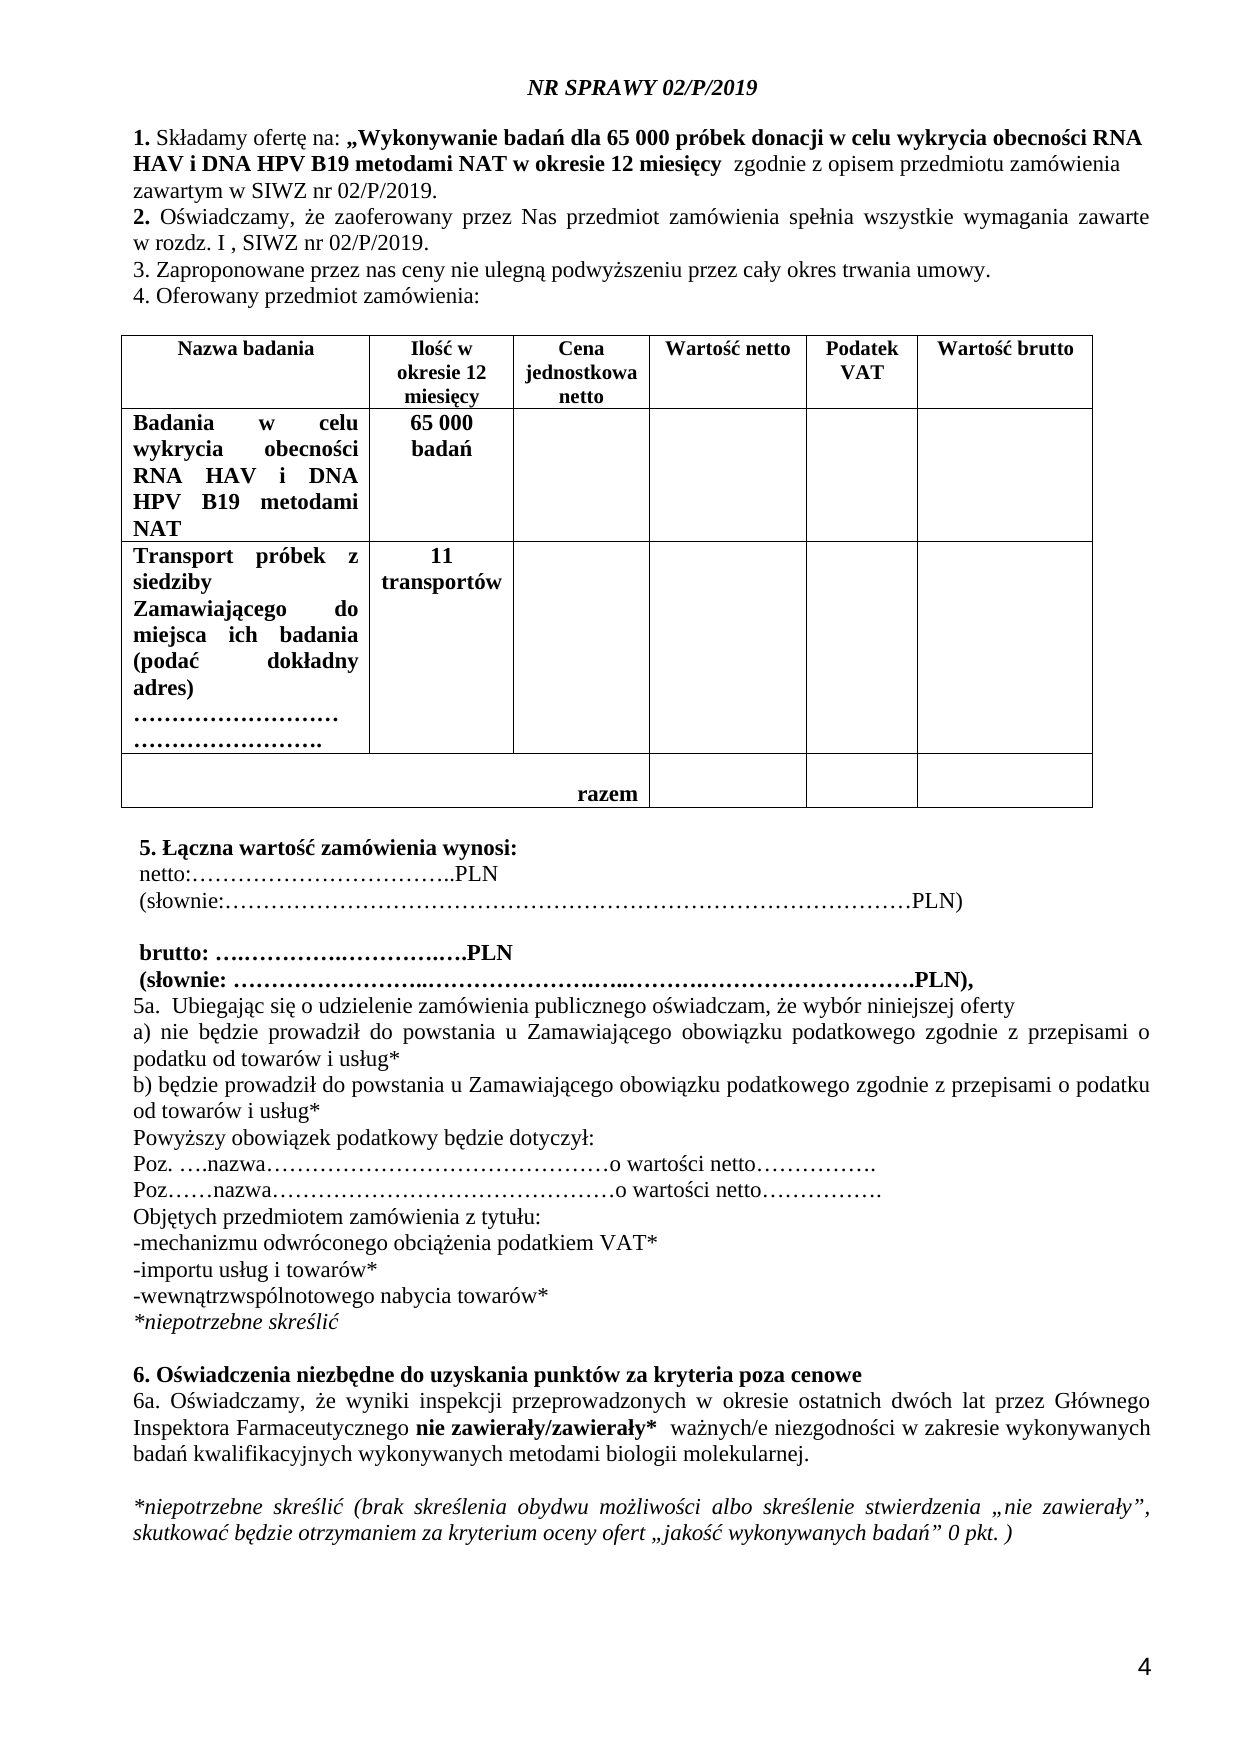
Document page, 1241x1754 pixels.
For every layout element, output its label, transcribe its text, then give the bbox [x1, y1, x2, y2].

table_cell 65 000 badań [370, 409, 513, 541]
text a) nie będzie prowadził do powstania u Zamawiającego obowiązku podatkowego zgodnie z przepisami o podatku od towarów i usług* [133, 1018, 1152, 1071]
table_cell [807, 542, 917, 753]
table_header Wartość netto [650, 336, 806, 408]
text *niepotrzebne skreślić [133, 1308, 1152, 1335]
text Objętych przedmiotem zamówienia z tytułu: [133, 1203, 1152, 1229]
text 6a. Oświadczamy, że wyniki inspekcji przeprowadzonych w okresie ostatnich dwóch lat przez Głównego Inspektora Farmaceutycznego nie zawierały/zawierały* ważnych/e niezgodności w zakresie wykonywanych badań kwalifikacyjnych wykonywanych metodami biologii molekularnej. [133, 1387, 1152, 1466]
text 2. Oświadczamy, że zaoferowany przez Nas przedmiot zamówienia spełnia wszystkie wymagania zawarte w rozdz. I , SIWZ nr 02/P/2019. [133, 203, 1152, 256]
table_cell Badania w celu wykrycia obecności RNA HAV i DNA HPV B19 metodami NAT [122, 409, 369, 541]
text 5a. Ubiegając się o udzielenie zamówienia publicznego oświadczam, że wybór niniejszej oferty [133, 992, 1152, 1018]
table_cell [918, 754, 1092, 807]
table_header Nazwa badania [122, 336, 369, 408]
text Poz……nazwa………………………………………o wartości netto……………. [133, 1177, 1152, 1203]
table_cell Transport próbek z siedziby Zamawiającego do miejsca ich badania (podać dokładny adres) ……………………… ……………………. [122, 542, 369, 753]
table_cell razem [122, 754, 649, 807]
table_cell [918, 409, 1092, 541]
text 3. Zaproponowane przez nas ceny nie ulegną podwyższeniu przez cały okres trwania umowy. [133, 256, 1152, 282]
table_cell [650, 409, 806, 541]
table_cell [918, 542, 1092, 753]
text -mechanizmu odwróconego obciążenia podatkiem VAT* [133, 1229, 1152, 1256]
text *niepotrzebne skreślić (brak skreślenia obydwu możliwości albo skreślenie stwierdzenia „nie zawierały”, skutkować będzie otrzymaniem za kryterium oceny ofert „jakość wykonywanych badań” 0 pkt. ) [133, 1493, 1152, 1546]
text 6. Oświadczenia niezbędne do uzyskania punktów za kryteria poza cenowe [133, 1361, 1152, 1387]
table_cell [514, 409, 649, 541]
text b) będzie prowadził do powstania u Zamawiającego obowiązku podatkowego zgodnie z przepisami o podatku od towarów i usług* [133, 1071, 1152, 1124]
text -importu usług i towarów* [133, 1256, 1152, 1282]
text (słownie: ……………………..………………….…..……….……………………….PLN), [139, 966, 1152, 992]
table_cell [807, 754, 917, 807]
table_header Ilość w okresie 12 miesięcy [370, 336, 513, 408]
table_header Wartość brutto [918, 336, 1092, 408]
table_header Cena jednostkowa netto [514, 336, 649, 408]
table_header Podatek VAT [807, 336, 917, 408]
text netto:……………………………..PLN [139, 860, 1152, 887]
text brutto: ….………….………….….PLN [139, 939, 1152, 966]
table_cell [514, 542, 649, 753]
text 5. Łączna wartość zamówienia wynosi: [139, 834, 1152, 860]
table_cell [650, 542, 806, 753]
text 4. Oferowany przedmiot zamówienia: [133, 282, 1152, 308]
text -wewnątrzwspólnotowego nabycia towarów* [133, 1282, 1152, 1308]
text (słownie:………………………………………………………………………………PLN) [139, 887, 1152, 913]
text Powyższy obowiązek podatkowy będzie dotyczył: [133, 1124, 1152, 1150]
table_cell 11 transportów [370, 542, 513, 753]
table_cell [807, 409, 917, 541]
table_cell [650, 754, 806, 807]
text Poz. ….nazwa………………………………………o wartości netto……………. [133, 1150, 1152, 1177]
text 1. Składamy ofertę na: „Wykonywanie badań dla 65 000 próbek donacji w celu wykrycia obecności RNA HAV i DNA HPV B19 metodami NAT w okresie 12 miesięcy zgodnie z opisem przedmiotu zamówienia zawartym w SIWZ nr 02/P/2019. [133, 124, 1152, 203]
